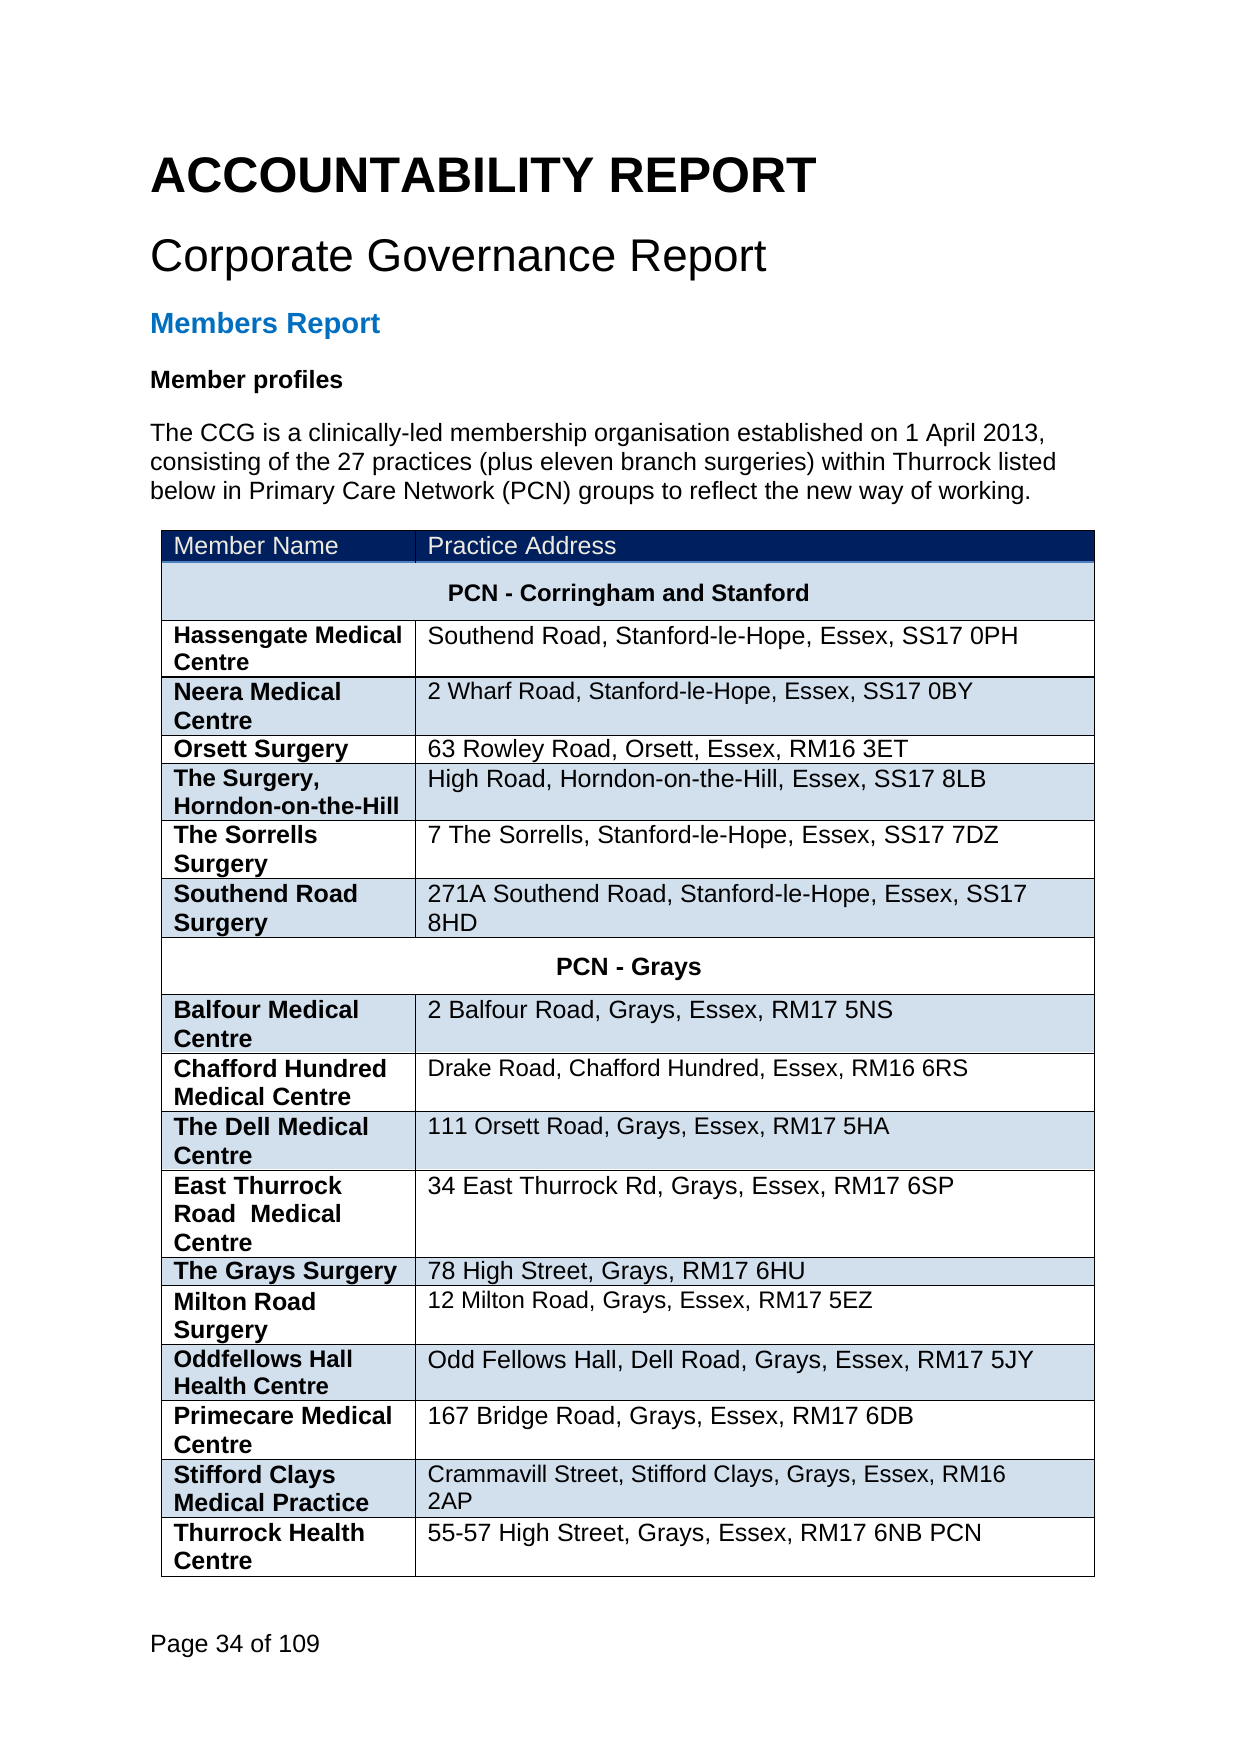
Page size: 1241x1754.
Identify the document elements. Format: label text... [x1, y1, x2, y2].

table_cell The Grays Surgery [162, 1258, 415, 1285]
table_cell 63 Rowley Road, Orsett, Essex, RM16 3ET [416, 736, 1094, 763]
table_cell Crammavill Street, Stifford Clays, Grays, Essex, RM16 2AP [416, 1460, 1094, 1517]
table_cell 78 High Street, Grays, RM17 6HU [416, 1258, 1094, 1285]
table_cell 2 Balfour Road, Grays, Essex, RM17 5NS [416, 995, 1094, 1052]
table_cell Orsett Surgery [162, 736, 415, 763]
table_cell High Road, Horndon-on-the-Hill, Essex, SS17 8LB [416, 764, 1094, 820]
table_cell 167 Bridge Road, Grays, Essex, RM17 6DB [416, 1401, 1094, 1458]
table_cell Oddfellows Hall Health Centre [162, 1345, 415, 1400]
table_cell Odd Fellows Hall, Dell Road, Grays, Essex, RM17 5JY [416, 1345, 1094, 1400]
table_cell East Thurrock Road Medical Centre [162, 1171, 415, 1257]
table_cell Thurrock Health Centre [162, 1518, 415, 1576]
table_cell 271A Southend Road, Stanford-le-Hope, Essex, SS17 8HD [416, 879, 1094, 937]
table_cell Hassengate Medical Centre [162, 621, 415, 676]
subtitle ACCOUNTABILITY REPORT [150, 146, 1157, 203]
table_cell 55-57 High Street, Grays, Essex, RM17 6NB PCN [416, 1518, 1094, 1576]
table_cell PCN - Grays [162, 938, 1094, 994]
table_cell 34 East Thurrock Rd, Grays, Essex, RM17 6SP [416, 1171, 1094, 1257]
table_cell The Surgery, Horndon-on-the-Hill [162, 764, 415, 820]
table_cell Stifford Clays Medical Practice [162, 1460, 415, 1517]
table_cell Neera Medical Centre [162, 678, 415, 735]
table_cell Drake Road, Chafford Hundred, Essex, RM16 6RS [416, 1054, 1094, 1111]
table_cell Milton Road Surgery [162, 1286, 415, 1344]
table_cell 7 The Sorrells, Stanford-le-Hope, Essex, SS17 7DZ [416, 821, 1094, 878]
table_cell 111 Orsett Road, Grays, Essex, RM17 5HA [416, 1112, 1094, 1169]
subtitle Members Report [150, 306, 1157, 339]
table_cell PCN - Corringham and Stanford [162, 563, 1094, 620]
table_cell The Sorrells Surgery [162, 821, 415, 878]
table_cell 12 Milton Road, Grays, Essex, RM17 5EZ [416, 1286, 1094, 1344]
table_header Practice Address [416, 531, 1094, 561]
table_cell The Dell Medical Centre [162, 1112, 415, 1169]
table_cell Southend Road, Stanford-le-Hope, Essex, SS17 0PH [416, 621, 1094, 676]
table_cell Southend Road Surgery [162, 879, 415, 937]
table_cell Chafford Hundred Medical Centre [162, 1054, 415, 1111]
text The CCG is a clinically-led membership organisation established on 1 April 2013, consisting of the 27 practices (plus eleven branch surgeries) within Thurrock listed below in Primary Care Network (PCN) groups to reflect the new way of working. [150, 418, 1059, 504]
table_cell Balfour Medical Centre [162, 995, 415, 1052]
subtitle Member profiles [150, 364, 1157, 393]
table_header Member Name [162, 531, 415, 561]
subtitle Corporate Governance Report [150, 228, 1157, 281]
table_cell Primecare Medical Centre [162, 1401, 415, 1458]
table_cell 2 Wharf Road, Stanford-le-Hope, Essex, SS17 0BY [416, 678, 1094, 735]
